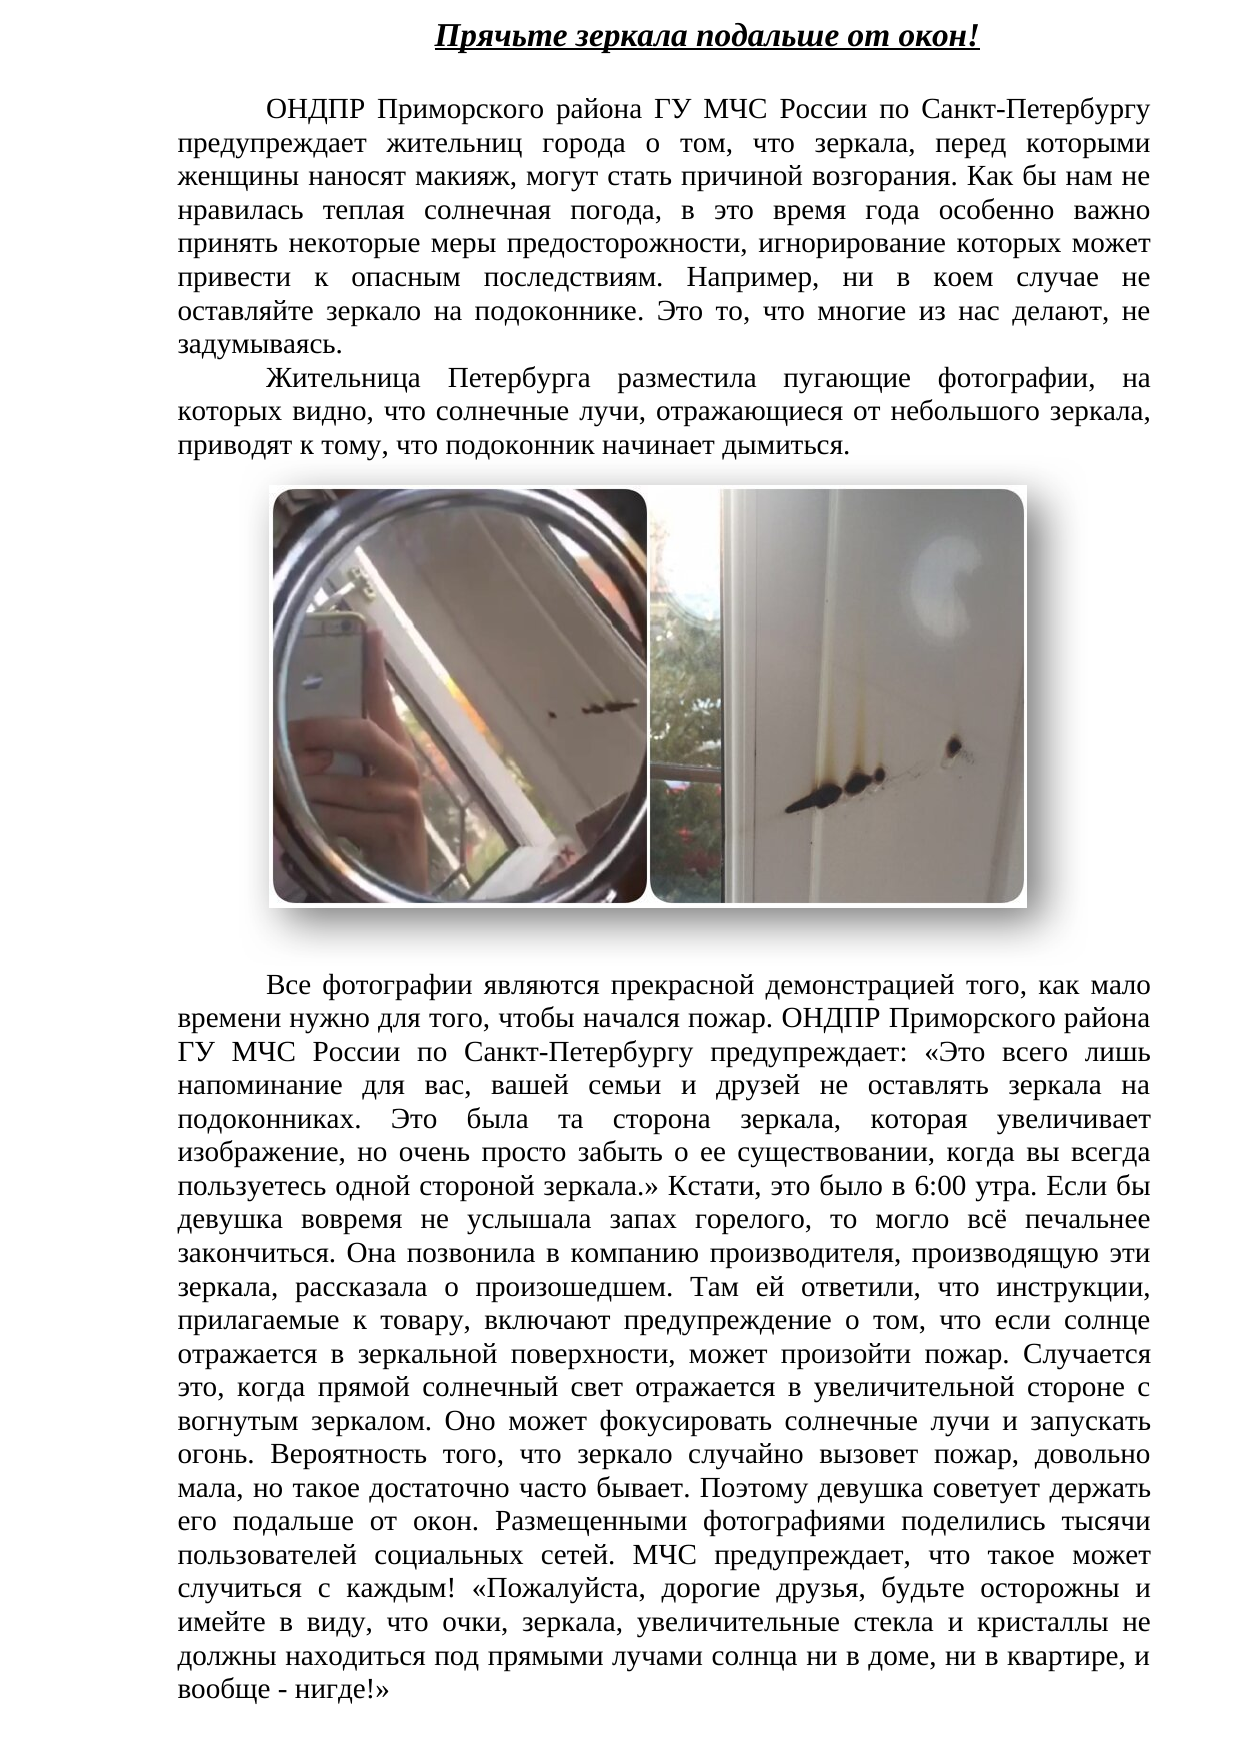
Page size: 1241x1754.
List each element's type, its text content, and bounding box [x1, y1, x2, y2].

picture [269, 485, 1027, 908]
text Прячьте зеркала подальше от окон! [177, 15, 1152, 53]
text Все фотографии являются прекрасной демонстрацией того, как мало времени нужно для того, чтобы начался пожар. ОНДПР Приморского района ГУ МЧС России по Санкт-Петербургу предупреждает: «Это всего лишь напоминание для вас, вашей семьи и друзей не оставлять зеркала на подоконниках. Это была та сторона зеркала, которая увеличивает изображение, но очень просто забыть о ее существовании, когда вы всегда пользуетесь одной стороной зеркала.» Кстати, это было в 6:00 утра. Если бы девушка вовремя не услышала запах горелого, то могло всё печальнее закончиться. Она позвонила в компанию производителя, производящую эти зеркала, рассказала о произошедшем. Там ей ответили, что инструкции, прилагаемые к товару, включают предупреждение о том, что если солнце отражается в зеркальной поверхности, может произойти пожар. Случается это, когда прямой солнечный свет отражается в увеличительной стороне с вогнутым зеркалом. Оно может фокусировать солнечные лучи и запускать огонь. Вероятность того, что зеркало случайно вызовет пожар, довольно мала, но такое достаточно часто бывает. Поэтому девушка советует держать его подальше от окон. Размещенными фотографиями поделились тысячи пользователей социальных сетей. МЧС предупреждает, что такое может случиться с каждым! «Пожалуйста, дорогие друзья, будьте осторожны и имейте в виду, что очки, зеркала, увеличительные стекла и кристаллы не должны находиться под прямыми лучами солнца ни в доме, ни в квартире, и вообще - нигде!» [177, 967, 1152, 1705]
text ОНДПР Приморского района ГУ МЧС России по Санкт-Петербургу предупреждает жительниц города о том, что зеркала, перед которыми женщины наносят макияж, могут стать причиной возгорания. Как бы нам не нравилась теплая солнечная погода, в это время года особенно важно принять некоторые меры предосторожности, игнорирование которых может привести к опасным последствиям. Например, ни в коем случае не оставляйте зеркало на подоконнике. Это то, что многие из нас делают, не задумываясь. [177, 91, 1152, 360]
text Жительница Петербурга разместила пугающие фотографии, на которых видно, что солнечные лучи, отражающиеся от небольшого зеркала, приводят к тому, что подоконник начинает дымиться. [177, 360, 1152, 460]
